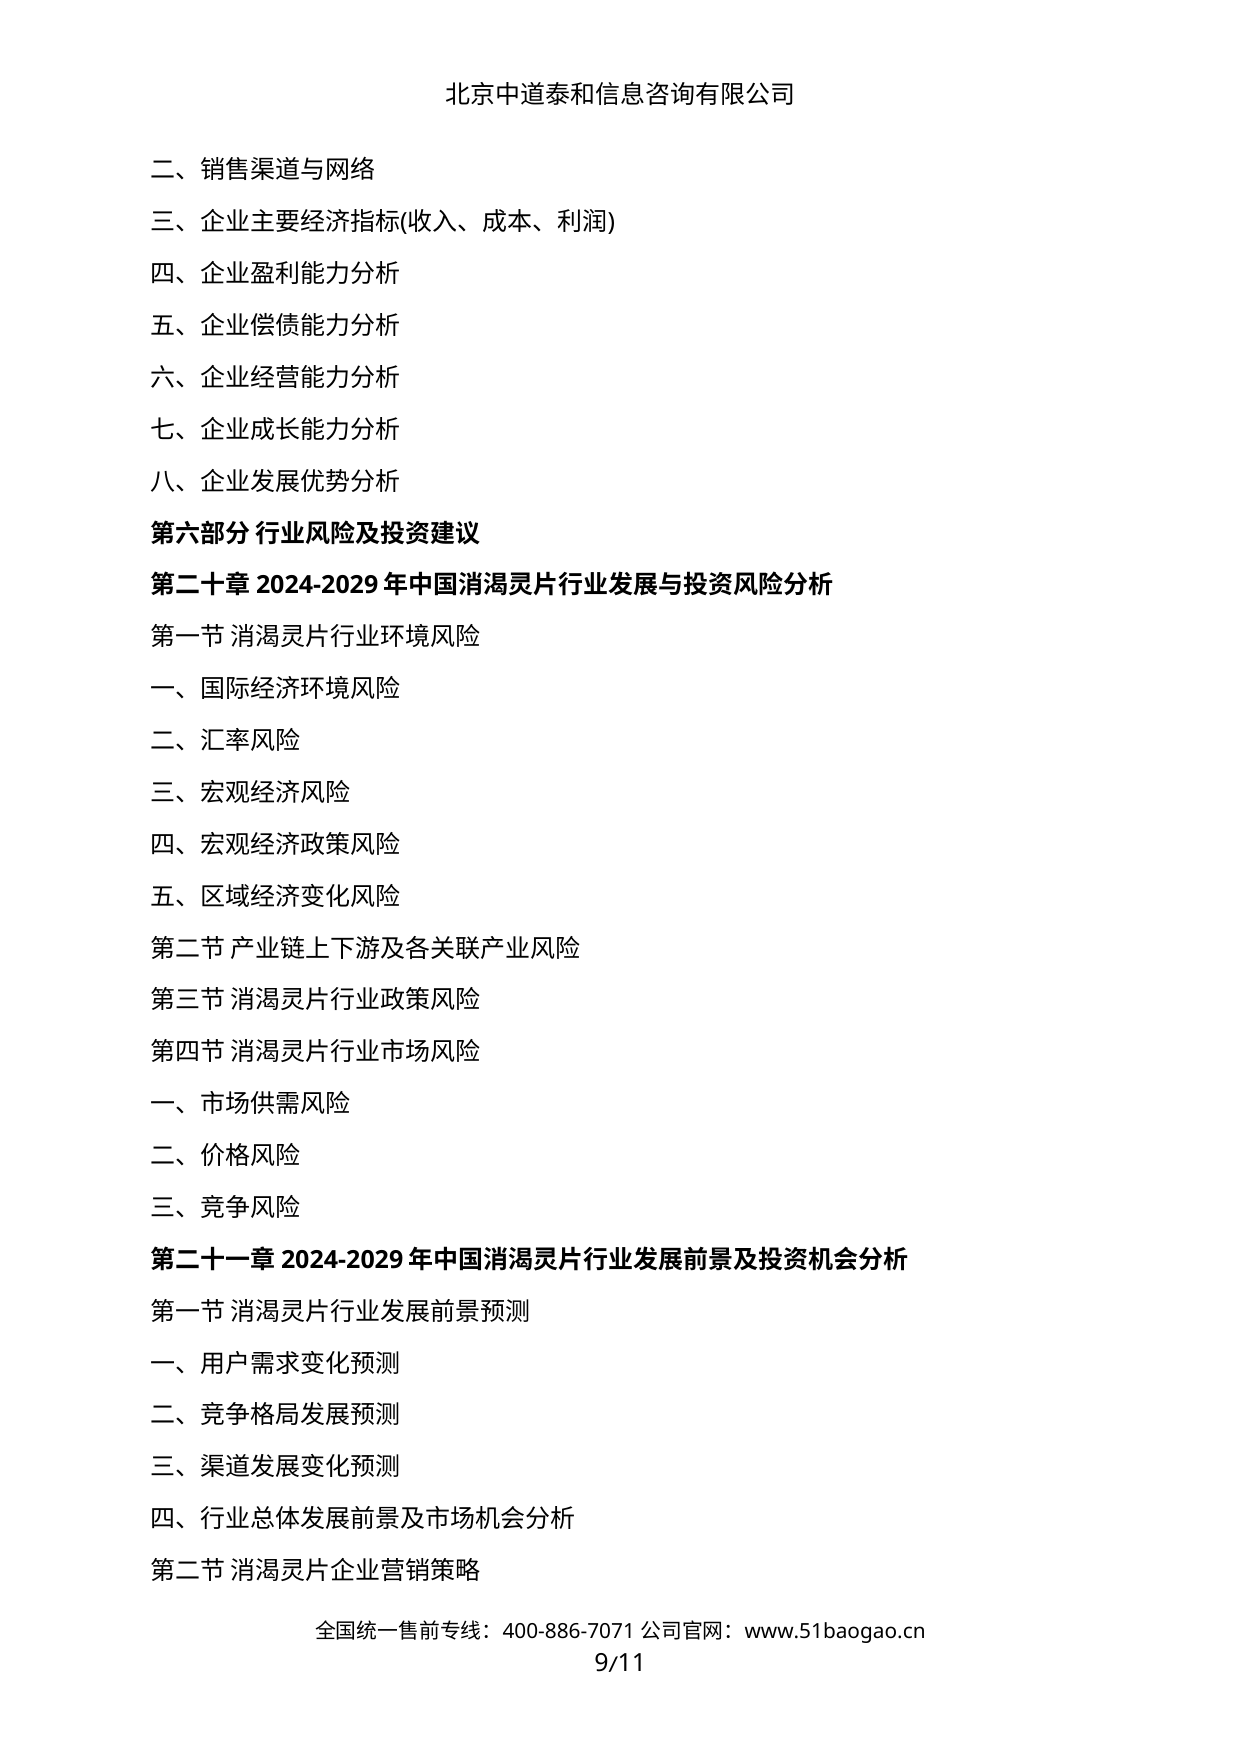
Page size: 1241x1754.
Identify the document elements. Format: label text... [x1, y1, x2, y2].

text 第二节 消渴灵片企业营销策略 [150, 1551, 1090, 1587]
text 第二节 产业链上下游及各关联产业风险 [150, 928, 1090, 964]
text 四、企业盈利能力分析 [150, 254, 1090, 290]
text 一、国际经济环境风险 [150, 669, 1090, 705]
text 三、竞争风险 [150, 1187, 1090, 1224]
text 四、宏观经济政策风险 [150, 824, 1090, 861]
text 第六部分 行业风险及投资建议 [150, 513, 1090, 549]
text 一、用户需求变化预测 [150, 1343, 1090, 1379]
text 七、企业成长能力分析 [150, 409, 1090, 446]
text 第三节 消渴灵片行业政策风险 [150, 980, 1090, 1016]
text 三、宏观经济风险 [150, 772, 1090, 809]
text 八、企业发展优势分析 [150, 461, 1090, 497]
text 第二十一章 2024-2029年中国消渴灵片行业发展前景及投资机会分析 [150, 1239, 1090, 1276]
text 三、企业主要经济指标(收入、成本、利润) [150, 202, 1090, 238]
text 第二十章 2024-2029年中国消渴灵片行业发展与投资风险分析 [150, 565, 1090, 601]
text 五、区域经济变化风险 [150, 876, 1090, 912]
text 一、市场供需风险 [150, 1084, 1090, 1120]
text 五、企业偿债能力分析 [150, 306, 1090, 342]
text 六、企业经营能力分析 [150, 357, 1090, 394]
text 第四节 消渴灵片行业市场风险 [150, 1032, 1090, 1068]
text 第一节 消渴灵片行业环境风险 [150, 617, 1090, 653]
text 三、渠道发展变化预测 [150, 1447, 1090, 1483]
text 二、销售渠道与网络 [150, 150, 1090, 186]
text 二、价格风险 [150, 1136, 1090, 1172]
text 二、竞争格局发展预测 [150, 1395, 1090, 1431]
text 第一节 消渴灵片行业发展前景预测 [150, 1291, 1090, 1327]
text 四、行业总体发展前景及市场机会分析 [150, 1499, 1090, 1535]
text 二、汇率风险 [150, 721, 1090, 757]
